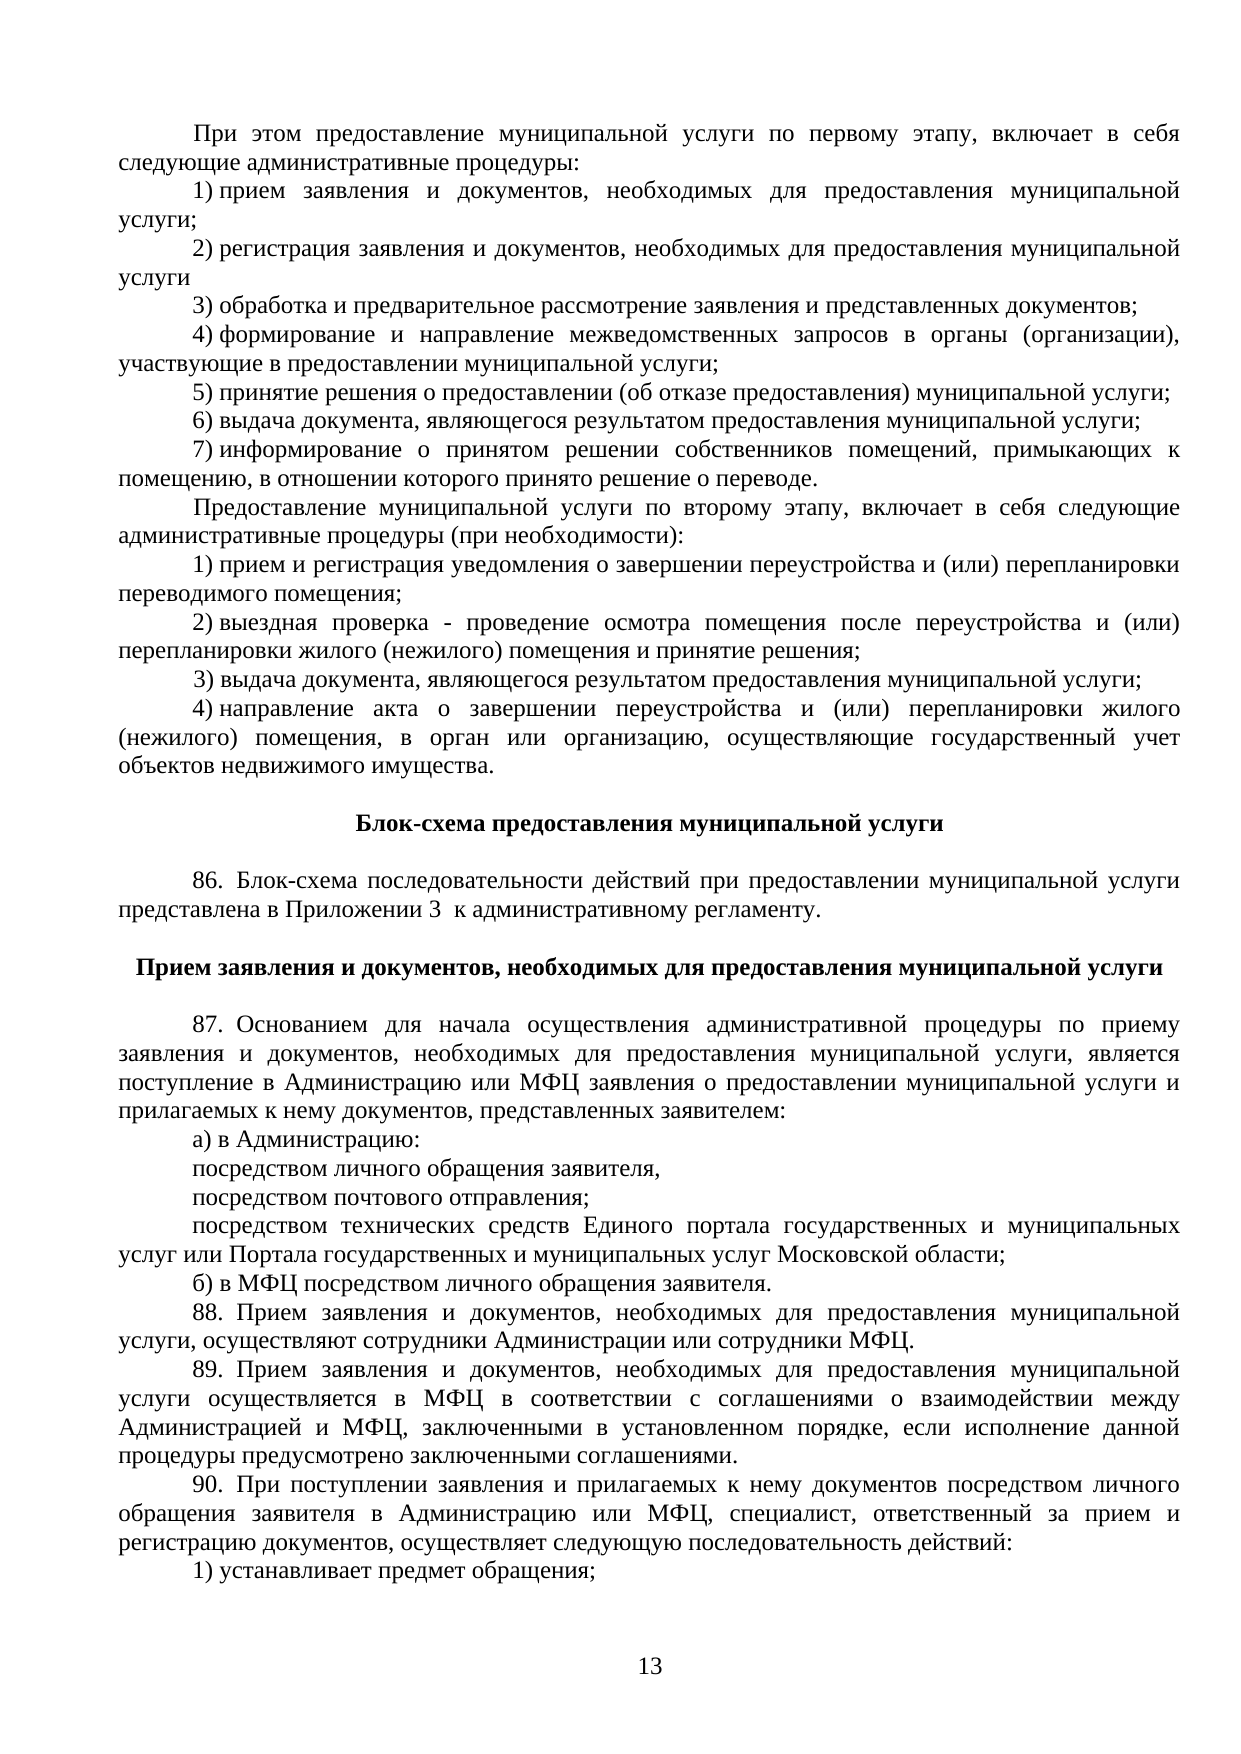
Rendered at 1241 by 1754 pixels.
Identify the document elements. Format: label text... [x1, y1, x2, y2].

text 4) формирование и направление межведомственных запросов в органы (организации), участвующие в предоставлении муниципальной услуги; [118, 319, 1181, 377]
text Предоставление муниципальной услуги по второму этапу, включает в себя следующие административные процедуры (при необходимости): [118, 492, 1181, 549]
list Прием заявления и документов, необходимых для предоставления муниципальной услуги, осуществляют сотрудники Администрации или сотрудники МФЦ. [118, 1297, 1181, 1354]
list 3) выдача документа, являющегося результатом предоставления муниципальной услуги; [118, 664, 1181, 693]
text 3) обработка и предварительное рассмотрение заявления и представленных документов; [118, 291, 1181, 319]
text 2) выездная проверка - проведение осмотра помещения после переустройства и (или) перепланировки жилого (нежилого) помещения и принятие решения; [118, 607, 1181, 664]
list Прием заявления и документов, необходимых для предоставления муниципальной услуги осуществляется в МФЦ в соответствии с соглашениями о взаимодействии между Администрацией и МФЦ, заключенными в установленном порядке, если исполнение данной процедуры предусмотрено заключенными соглашениями. [118, 1354, 1181, 1469]
text 1) прием заявления и документов, необходимых для предоставления муниципальной услуги; [118, 176, 1181, 233]
text 7) информирование о принятом решении собственников помещений, примыкающих к помещению, в отношении которого принято решение о переводе. [118, 434, 1181, 492]
text Прием заявления и документов, необходимых для предоставления муниципальной услуги [118, 952, 1181, 981]
text 1) устанавливает предмет обращения; [118, 1556, 1181, 1584]
text б) в МФЦ посредством личного обращения заявителя. [118, 1268, 1181, 1297]
text 2) регистрация заявления и документов, необходимых для предоставления муниципальной услуги [118, 233, 1181, 291]
text посредством почтового отправления; [118, 1182, 1181, 1211]
text 1) прием и регистрация уведомления о завершении переустройства и (или) перепланировки переводимого помещения; [118, 549, 1181, 607]
text 5) принятие решения о предоставлении (об отказе предоставления) муниципальной услуги; [118, 377, 1181, 406]
list Основанием для начала осуществления административной процедуры по приему заявления и документов, необходимых для предоставления муниципальной услуги, является поступление в Администрацию или МФЦ заявления о предоставлении муниципальной услуги и прилагаемых к нему документов, представленных заявителем: [118, 1009, 1181, 1124]
text При этом предоставление муниципальной услуги по первому этапу, включает в себя следующие административные процедуры: [118, 118, 1181, 176]
text Блок-схема предоставления муниципальной услуги [118, 808, 1181, 837]
text 4) направление акта о завершении переустройства и (или) перепланировки жилого (нежилого) помещения, в орган или организацию, осуществляющие государственный учет объектов недвижимого имущества. [118, 693, 1181, 779]
text посредством личного обращения заявителя, [118, 1153, 1181, 1182]
text 6) выдача документа, являющегося результатом предоставления муниципальной услуги; [118, 406, 1181, 434]
text посредством технических средств Единого портала государственных и муниципальных услуг или Портала государственных и муниципальных услуг Московской области; [118, 1211, 1181, 1268]
list При поступлении заявления и прилагаемых к нему документов посредством личного обращения заявителя в Администрацию или МФЦ, специалист, ответственный за прием и регистрацию документов, осуществляет следующую последовательность действий: [118, 1469, 1181, 1556]
text а) в Администрацию: [118, 1124, 1181, 1153]
list Блок-схема последовательности действий при предоставлении муниципальной услуги представлена в Приложении 3 к административному регламенту. [118, 866, 1181, 923]
